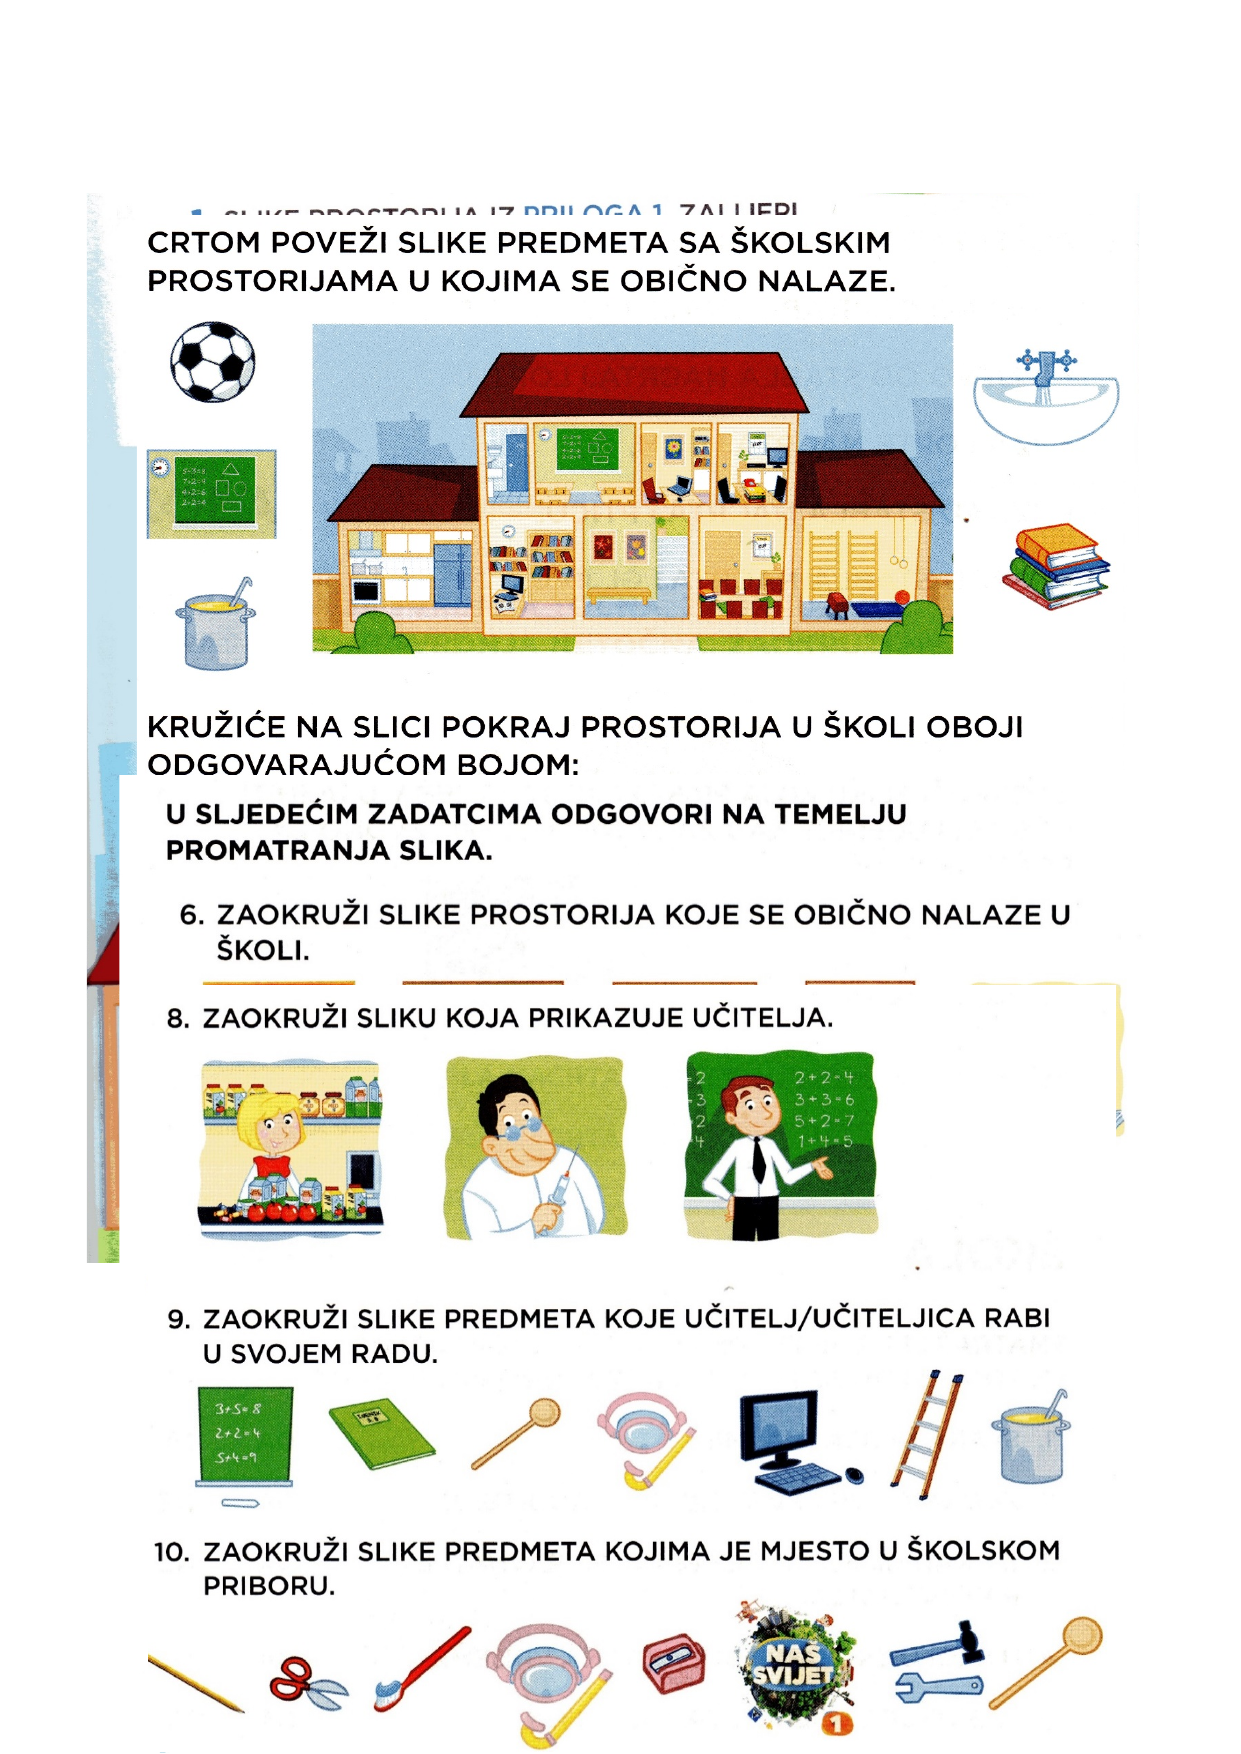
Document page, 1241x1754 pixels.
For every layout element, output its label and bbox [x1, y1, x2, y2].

picture [118, 215, 1150, 1754]
